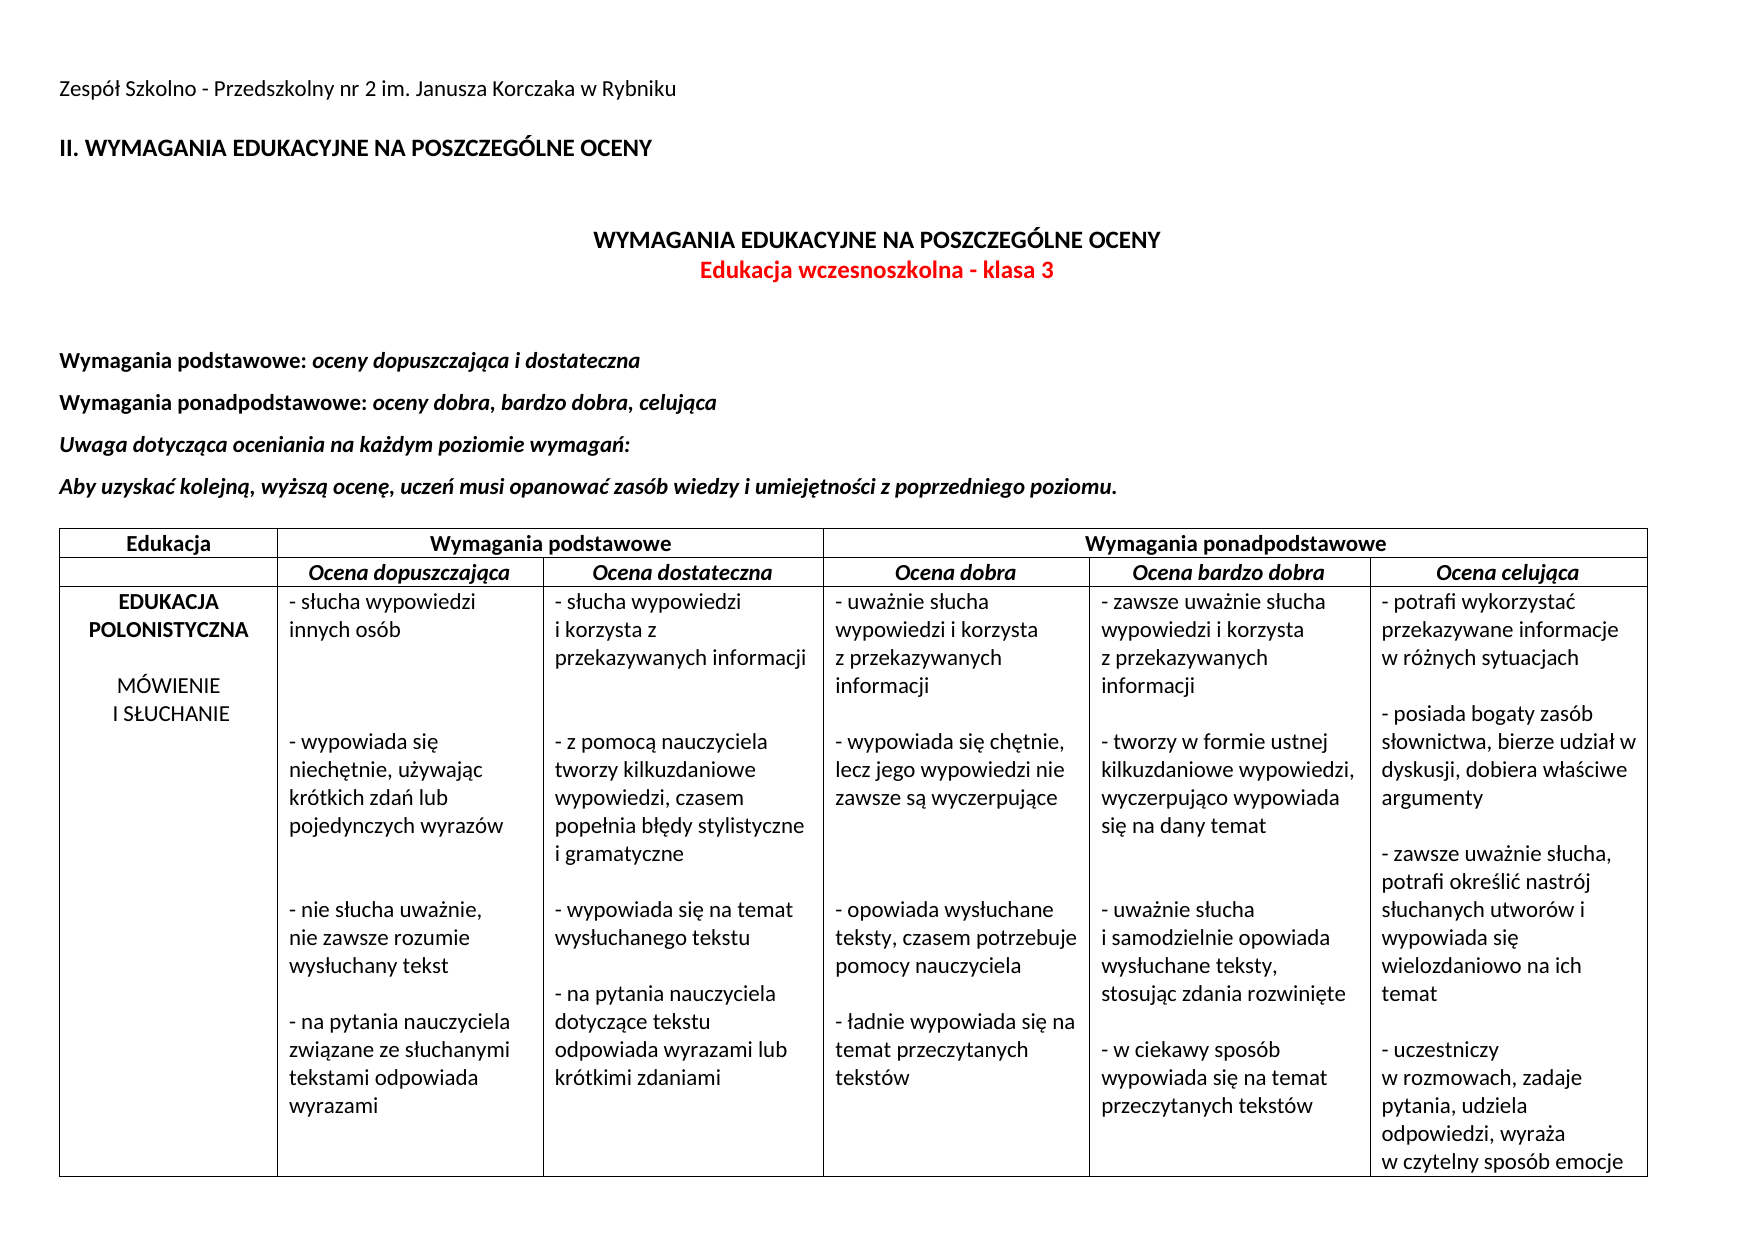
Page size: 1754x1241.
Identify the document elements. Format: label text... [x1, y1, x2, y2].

text Wymagania ponadpodstawowe: oceny dobra, bardzo dobra, celująca [59, 388, 1695, 416]
text WYMAGANIA EDUKACYJNE NA POSZCZEGÓLNE OCENY [59, 224, 1695, 254]
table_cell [1090, 587, 1370, 1176]
table_cell Ocena celująca [1371, 558, 1647, 586]
text II. WYMAGANIA EDUKACYJNE NA POSZCZEGÓLNE OCENY [59, 132, 1695, 163]
table_cell Ocena bardzo dobra [1090, 558, 1370, 586]
table_header Wymagania podstawowe [278, 529, 823, 557]
table_cell Ocena dostateczna [544, 558, 823, 586]
text Wymagania podstawowe: oceny dopuszczająca i dostateczna [59, 346, 1695, 374]
text Uwaga dotycząca oceniania na każdym poziomie wymagań: [59, 430, 1695, 458]
text Edukacja wczesnoszkolna - klasa 3 [59, 254, 1695, 285]
table_cell Ocena dobra [824, 558, 1089, 586]
text Aby uzyskać kolejną, wyższą ocenę, uczeń musi opanować zasób wiedzy i umiejętności z poprzedniego poziomu. [59, 472, 1695, 500]
table_header Edukacja [60, 529, 277, 557]
table_header Wymagania ponadpodstawowe [824, 529, 1647, 557]
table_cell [60, 587, 277, 1176]
table_cell [60, 558, 277, 586]
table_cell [824, 587, 1089, 1176]
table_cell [544, 587, 823, 1176]
table_cell Ocena dopuszczająca [278, 558, 543, 586]
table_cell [278, 587, 543, 1176]
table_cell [1371, 587, 1647, 1176]
